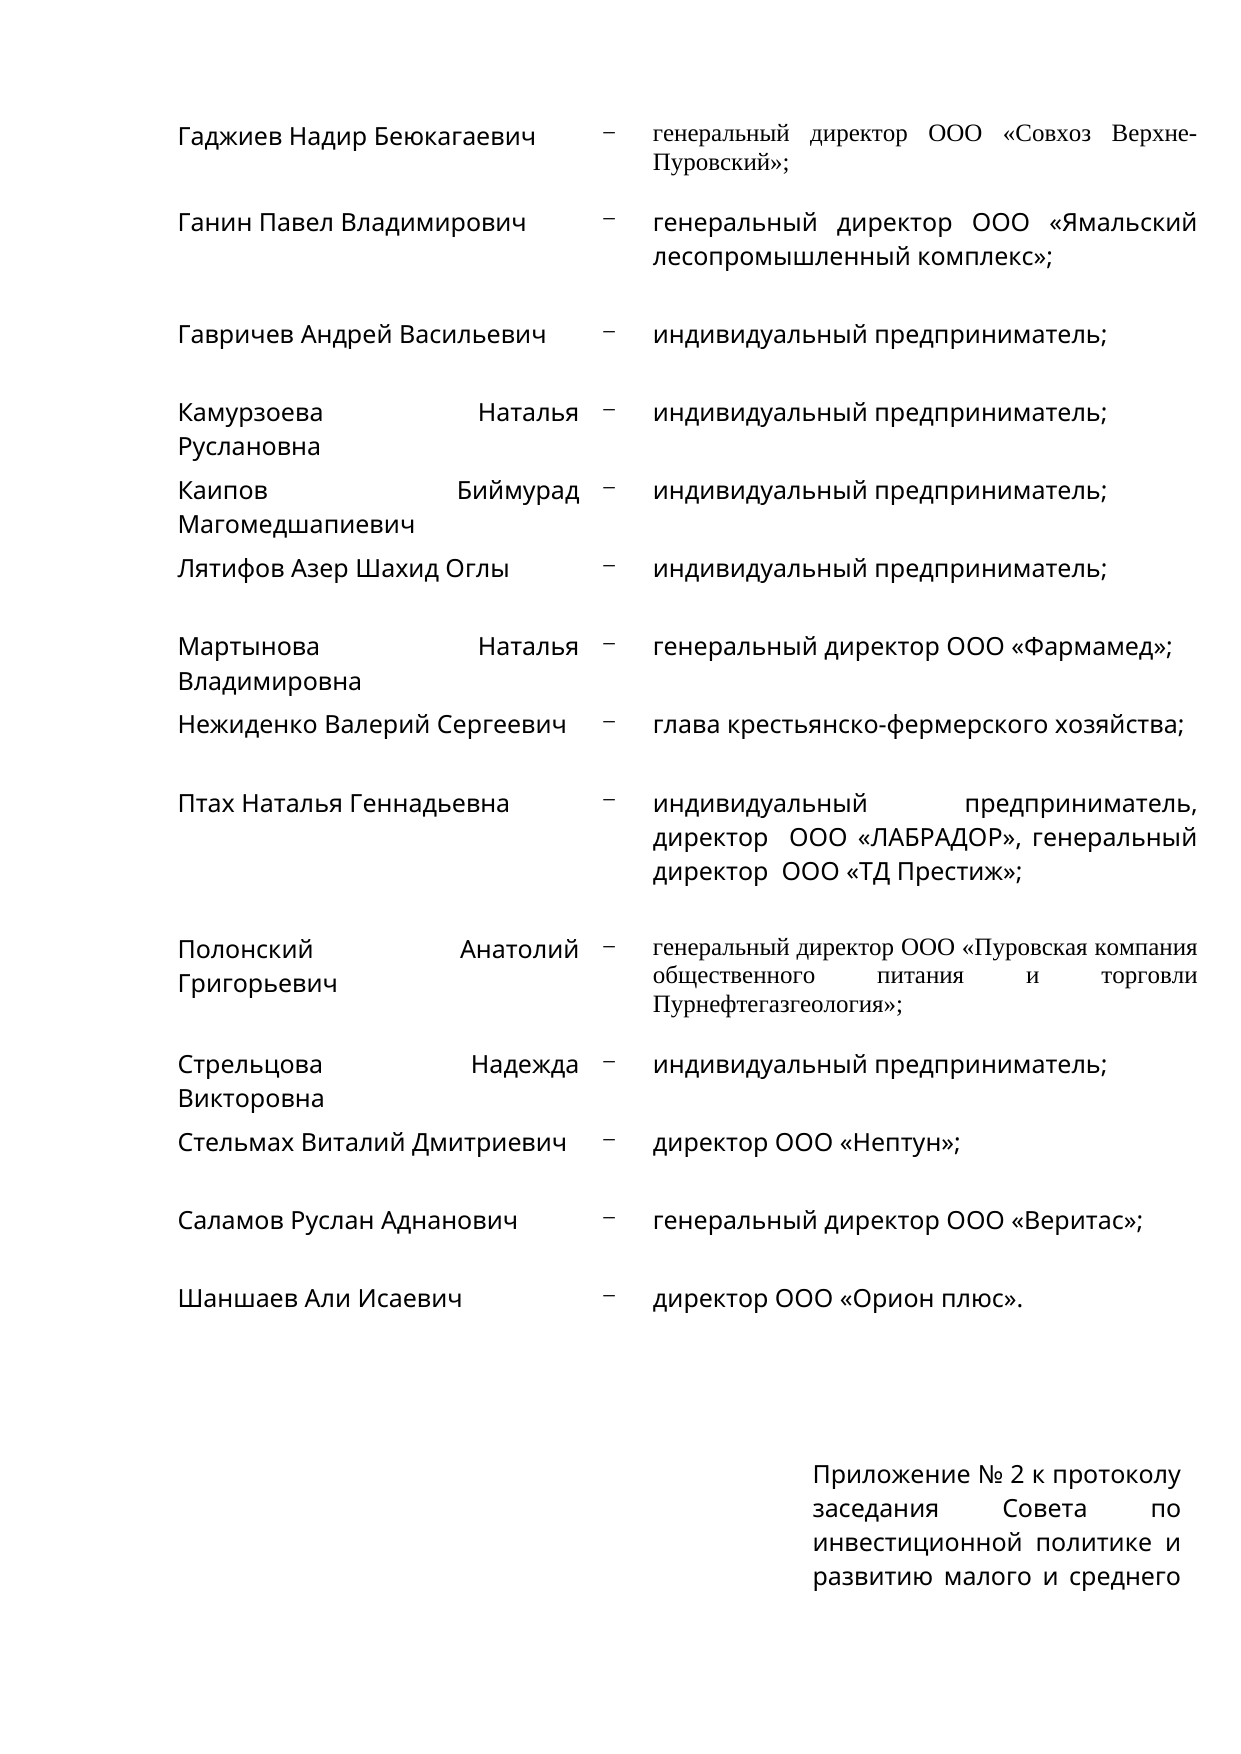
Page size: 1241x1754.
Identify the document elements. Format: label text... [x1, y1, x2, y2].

table_cell Стрельцова Надежда Викторовна [166, 1047, 591, 1125]
table_cell Стельмах Виталий Дмитриевич [166, 1125, 591, 1203]
table_cell индивидуальный предприниматель, директор ООО «ЛАБРАДОР», генеральный директор ООО «ТД Престиж»; [641, 785, 1209, 932]
table_cell Нежиденко Валерий Сергеевич [166, 707, 591, 785]
table_cell Ганин Павел Владимирович [166, 204, 591, 317]
table_cell генеральный директор ООО «Веритас»; [641, 1203, 1209, 1281]
table_cell − [591, 785, 641, 932]
table_cell Шаншаев Али Исаевич [166, 1281, 591, 1320]
table_cell глава крестьянско-фермерского хозяйства; [641, 707, 1209, 785]
table_header генеральный директор ООО «Совхоз Верхне-Пуровский»; [641, 118, 1209, 204]
table_cell Полонский Анатолий Григорьевич [166, 932, 591, 1047]
table_cell Гавричев Андрей Васильевич [166, 317, 591, 395]
table_cell индивидуальный предприниматель; [641, 473, 1209, 551]
table_cell − [591, 1203, 641, 1281]
table_header Гаджиев Надир Беюкагаевич [166, 118, 591, 204]
table_cell индивидуальный предприниматель; [641, 317, 1209, 395]
table_cell − [591, 1047, 641, 1125]
table_cell − [591, 317, 641, 395]
table_cell Саламов Руслан Аднанович [166, 1203, 591, 1281]
table_cell генеральный директор ООО «Пуровская компания общественного питания и торговли Пурнефтегазгеология»; [641, 932, 1209, 1047]
table_cell − [591, 932, 641, 1047]
table_cell − [591, 629, 641, 707]
table_cell − [591, 1281, 641, 1320]
table_cell Лятифов Азер Шахид Оглы [166, 551, 591, 629]
table_cell − [591, 204, 641, 317]
table_cell − [591, 395, 641, 473]
table_cell − [591, 1125, 641, 1203]
table_cell Птах Наталья Геннадьевна [166, 785, 591, 932]
table_cell Каипов Биймурад Магомедшапиевич [166, 473, 591, 551]
table_cell генеральный директор ООО «Фармамед»; [641, 629, 1209, 707]
table_cell директор ООО «Нептун»; [641, 1125, 1209, 1203]
table_cell директор ООО «Орион плюс». [641, 1281, 1209, 1320]
table_cell − [591, 551, 641, 629]
table_cell Мартынова Наталья Владимировна [166, 629, 591, 707]
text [812, 1456, 1181, 1592]
table_cell − [591, 707, 641, 785]
table_cell индивидуальный предприниматель; [641, 1047, 1209, 1125]
table_cell индивидуальный предприниматель; [641, 551, 1209, 629]
table_header − [591, 118, 641, 204]
table_cell генеральный директор ООО «Ямальский лесопромышленный комплекс»; [641, 204, 1209, 317]
table_cell индивидуальный предприниматель; [641, 395, 1209, 473]
table_cell − [591, 473, 641, 551]
table_cell Камурзоева Наталья Руслановна [166, 395, 591, 473]
